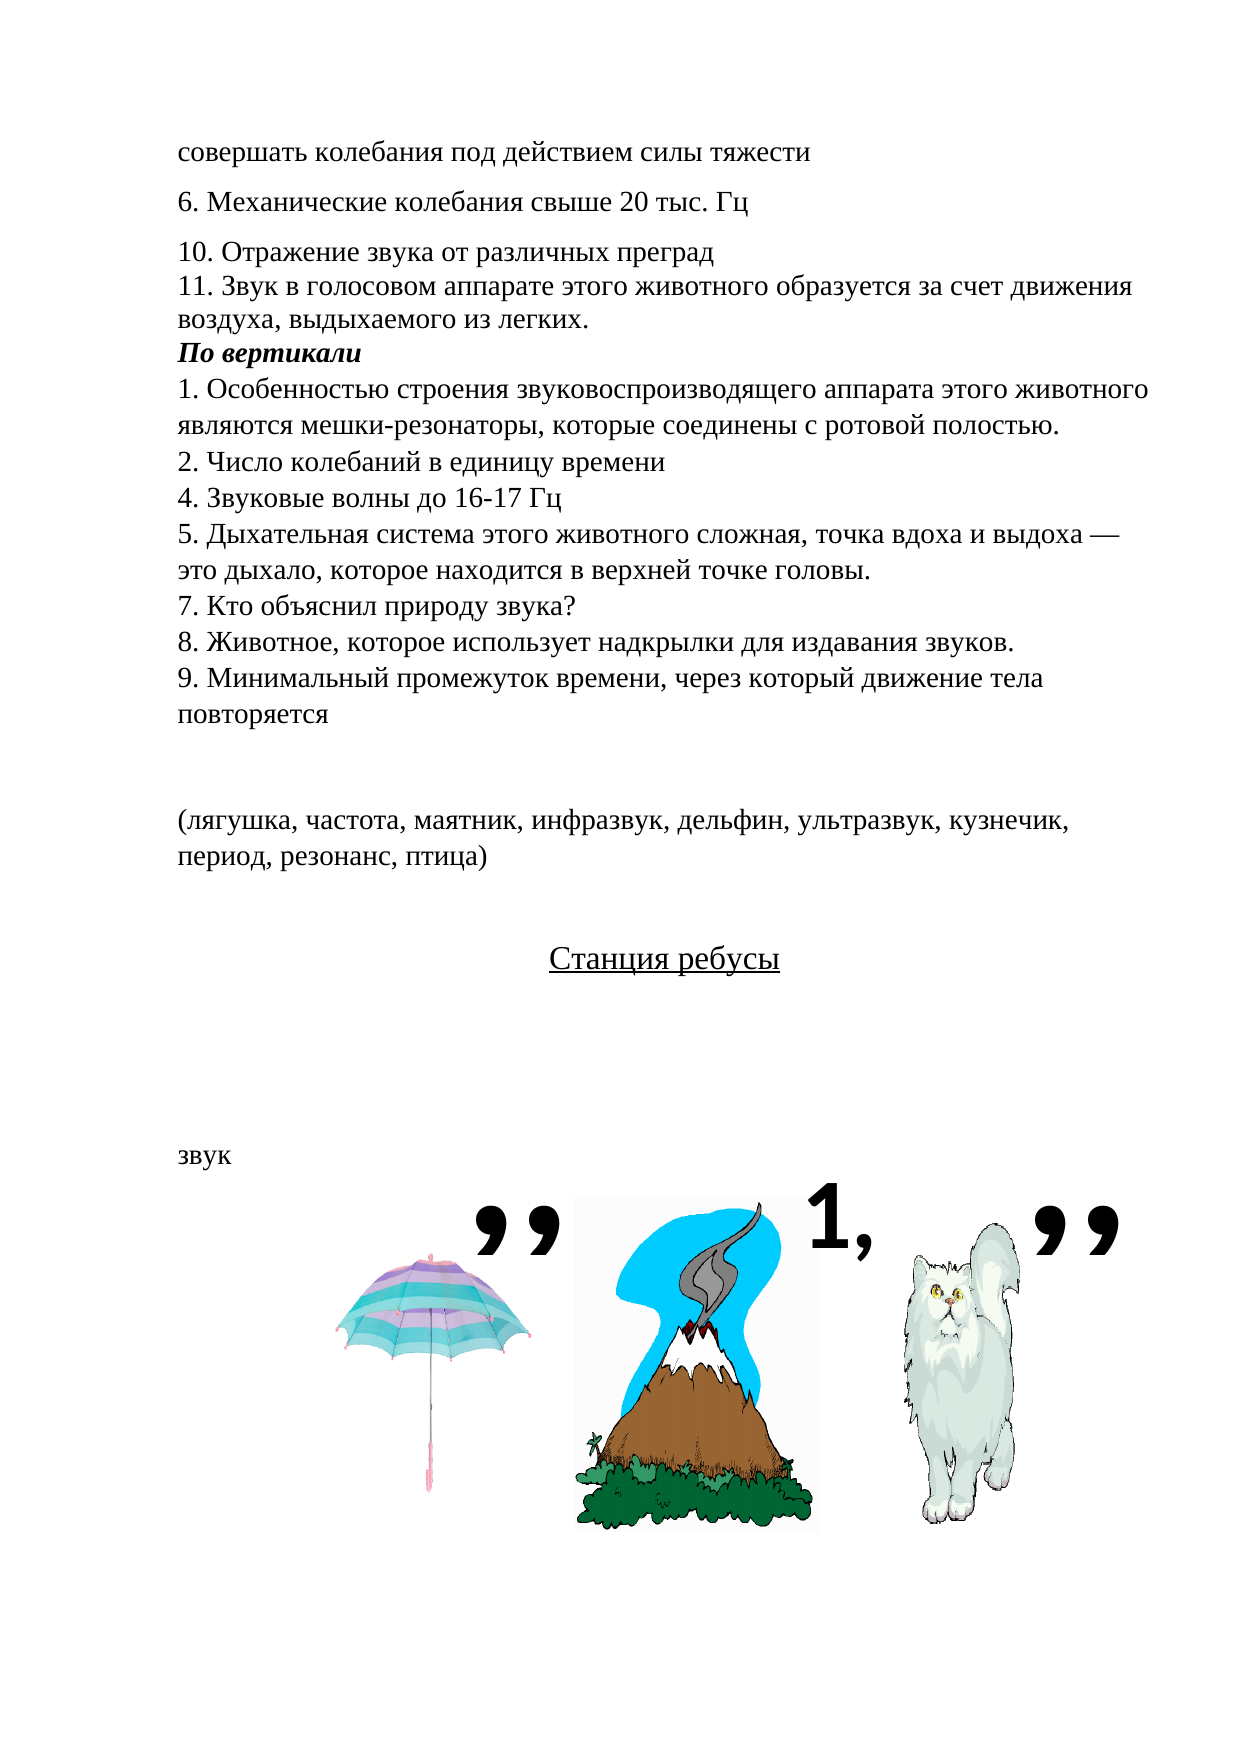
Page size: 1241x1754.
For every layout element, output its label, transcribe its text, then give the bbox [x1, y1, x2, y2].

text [177, 118, 1152, 168]
text По вертикали 1. Особенностью строения звуковоспроизводящего аппарата этого животного являются мешки-резонаторы, которые соединены с ротовой полостью. 2. Число колебаний в единицу времени 4. Звуковые волны до 16-17 Гц 5. Дыхательная система этого животного сложная, точка вдоха и выдоха — это дыхало, которое находится в верхней точке головы. 7. Кто объяснил природу звука? 8. Животное, которое использует надкрылки для издавания звуков. 9. Минимальный промежуток времени, через который движение тела повторяется [177, 335, 1152, 730]
picture [325, 1224, 537, 1516]
text 11. Звук в голосовом аппарате этого животного образуется за счет движения воздуха, выдыхаемого из легких. [589, 268, 1152, 335]
text 10. Отражение звука от различных преград [177, 218, 1152, 268]
picture [904, 1223, 1020, 1524]
picture [574, 1194, 819, 1532]
text 6. Механические колебания свыше 20 тыс. Гц [177, 168, 1152, 218]
text (лягушка, частота, маятник, инфразвук, дельфин, ультразвук, кузнечик, период, резонанс, птица) [177, 802, 1152, 872]
text звук [177, 1137, 1152, 1170]
text Станция ребусы [177, 938, 1152, 976]
